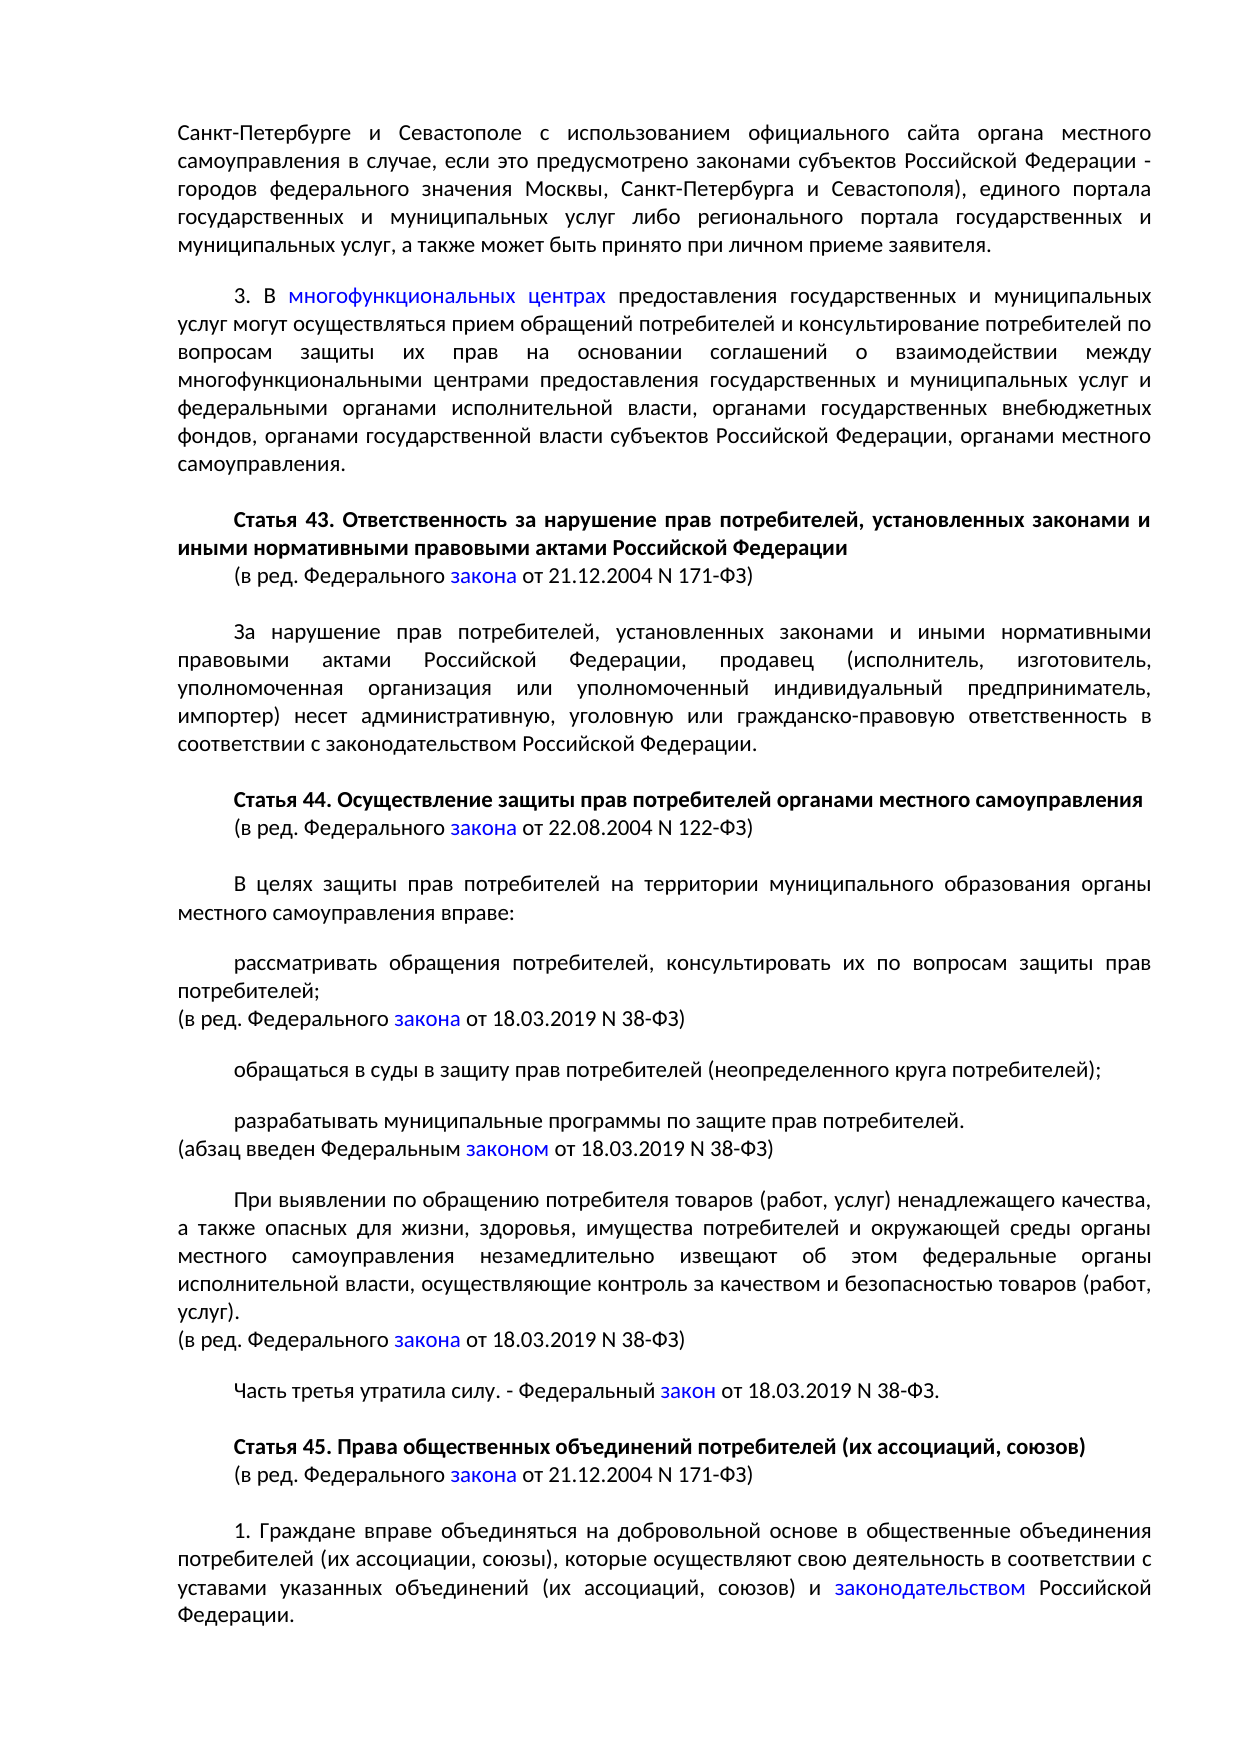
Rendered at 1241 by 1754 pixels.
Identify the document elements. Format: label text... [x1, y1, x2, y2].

title Статья 44. Осуществление защиты прав потребителей органами местного самоуправления [177, 786, 1152, 813]
text (в ред. Федерального закона от 21.12.2004 N 171-ФЗ) [177, 561, 1152, 589]
title Статья 43. Ответственность за нарушение прав потребителей, установленных законами и иными нормативными правовыми актами Российской Федерации [177, 505, 1152, 561]
text (в ред. Федерального закона от 21.12.2004 N 171-ФЗ) [177, 1461, 1152, 1488]
text обращаться в суды в защиту прав потребителей (неопределенного круга потребителей); [177, 1056, 1152, 1083]
text При выявлении по обращению потребителя товаров (работ, услуг) ненадлежащего качества, а также опасных для жизни, здоровья, имущества потребителей и окружающей среды органы местного самоуправления незамедлительно извещают об этом федеральные органы исполнительной власти, осуществляющие контроль за качеством и безопасностью товаров (работ, услуг). [177, 1185, 1152, 1326]
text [177, 118, 1152, 258]
text (в ред. Федерального закона от 18.03.2019 N 38-ФЗ) [177, 1326, 1152, 1353]
text (абзац введен Федеральным законом от 18.03.2019 N 38-ФЗ) [177, 1134, 1152, 1162]
text В целях защиты прав потребителей на территории муниципального образования органы местного самоуправления вправе: [177, 869, 1152, 926]
text За нарушение прав потребителей, установленных законами и иными нормативными правовыми актами Российской Федерации, продавец (исполнитель, изготовитель, уполномоченная организация или уполномоченный индивидуальный предприниматель, импортер) несет административную, уголовную или гражданско-правовую ответственность в соответствии с законодательством Российской Федерации. [177, 617, 1152, 757]
text 1. Граждане вправе объединяться на добровольной основе в общественные объединения потребителей (их ассоциации, союзы), которые осуществляют свою деятельность в соответствии с уставами указанных объединений (их ассоциаций, союзов) и законодательством Российской Федерации. [177, 1517, 1152, 1629]
text (в ред. Федерального закона от 18.03.2019 N 38-ФЗ) [177, 1004, 1152, 1033]
text разрабатывать муниципальные программы по защите прав потребителей. [177, 1106, 1152, 1134]
title Статья 45. Права общественных объединений потребителей (их ассоциаций, союзов) [177, 1432, 1152, 1461]
text 3. В многофункциональных центрах предоставления государственных и муниципальных услуг могут осуществляться прием обращений потребителей и консультирование потребителей по вопросам защиты их прав на основании соглашений о взаимодействии между многофункциональными центрами предоставления государственных и муниципальных услуг и федеральными органами исполнительной власти, органами государственных внебюджетных фондов, органами государственной власти субъектов Российской Федерации, органами местного самоуправления. [177, 281, 1152, 477]
text (в ред. Федерального закона от 22.08.2004 N 122-ФЗ) [177, 813, 1152, 842]
text рассматривать обращения потребителей, консультировать их по вопросам защиты прав потребителей; [177, 948, 1152, 1004]
text Часть третья утратила силу. - Федеральный закон от 18.03.2019 N 38-ФЗ. [177, 1376, 1152, 1404]
